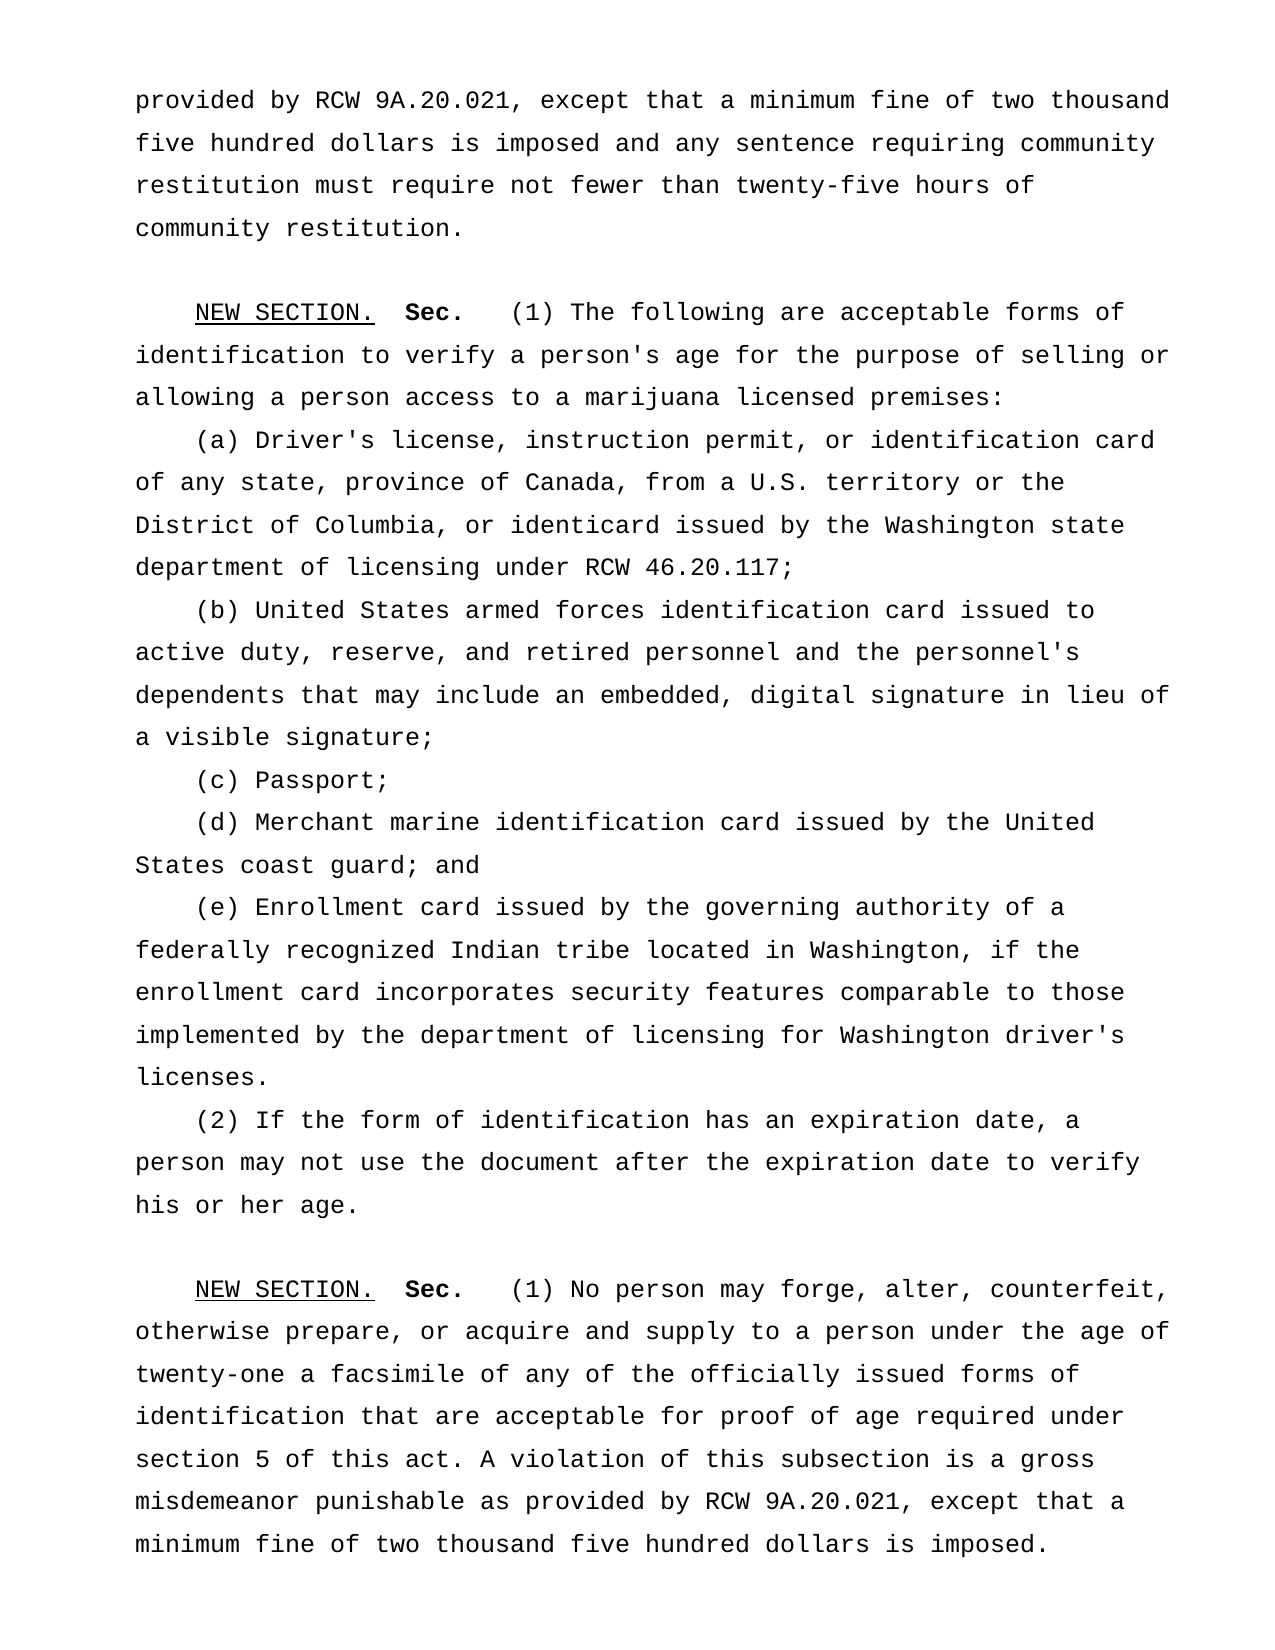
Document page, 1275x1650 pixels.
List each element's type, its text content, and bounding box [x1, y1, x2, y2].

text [135, 75, 1170, 245]
text NEW SECTION. Sec. (1) No person may forge, alter, counterfeit, otherwise prepare, or acquire and supply to a person under the age of twenty-one a facsimile of any of the officially issued forms of identification that are acceptable for proof of age required under section 5 of this act. A violation of this subsection is a gross misdemeanor punishable as provided by RCW 9A.20.021, except that a minimum fine of two thousand five hundred dollars is imposed. [135, 1263, 1170, 1561]
text (c) Passport; [135, 754, 1170, 797]
text (d) Merchant marine identification card issued by the United States coast guard; and [135, 797, 1170, 882]
text (b) United States armed forces identification card issued to active duty, reserve, and retired personnel and the personnel's dependents that may include an embedded, digital signature in lieu of a visible signature; [135, 584, 1170, 754]
text (e) Enrollment card issued by the governing authority of a federally recognized Indian tribe located in Washington, if the enrollment card incorporates security features comparable to those implemented by the department of licensing for Washington driver's licenses. [135, 882, 1170, 1094]
text NEW SECTION. Sec. (1) The following are acceptable forms of identification to verify a person's age for the purpose of selling or allowing a person access to a marijuana licensed premises: [135, 287, 1170, 414]
text (a) Driver's license, instruction permit, or identification card of any state, province of Canada, from a U.S. territory or the District of Columbia, or identicard issued by the Washington state department of licensing under RCW 46.20.117; [135, 414, 1170, 584]
text (2) If the form of identification has an expiration date, a person may not use the document after the expiration date to verify his or her age. [135, 1094, 1170, 1222]
